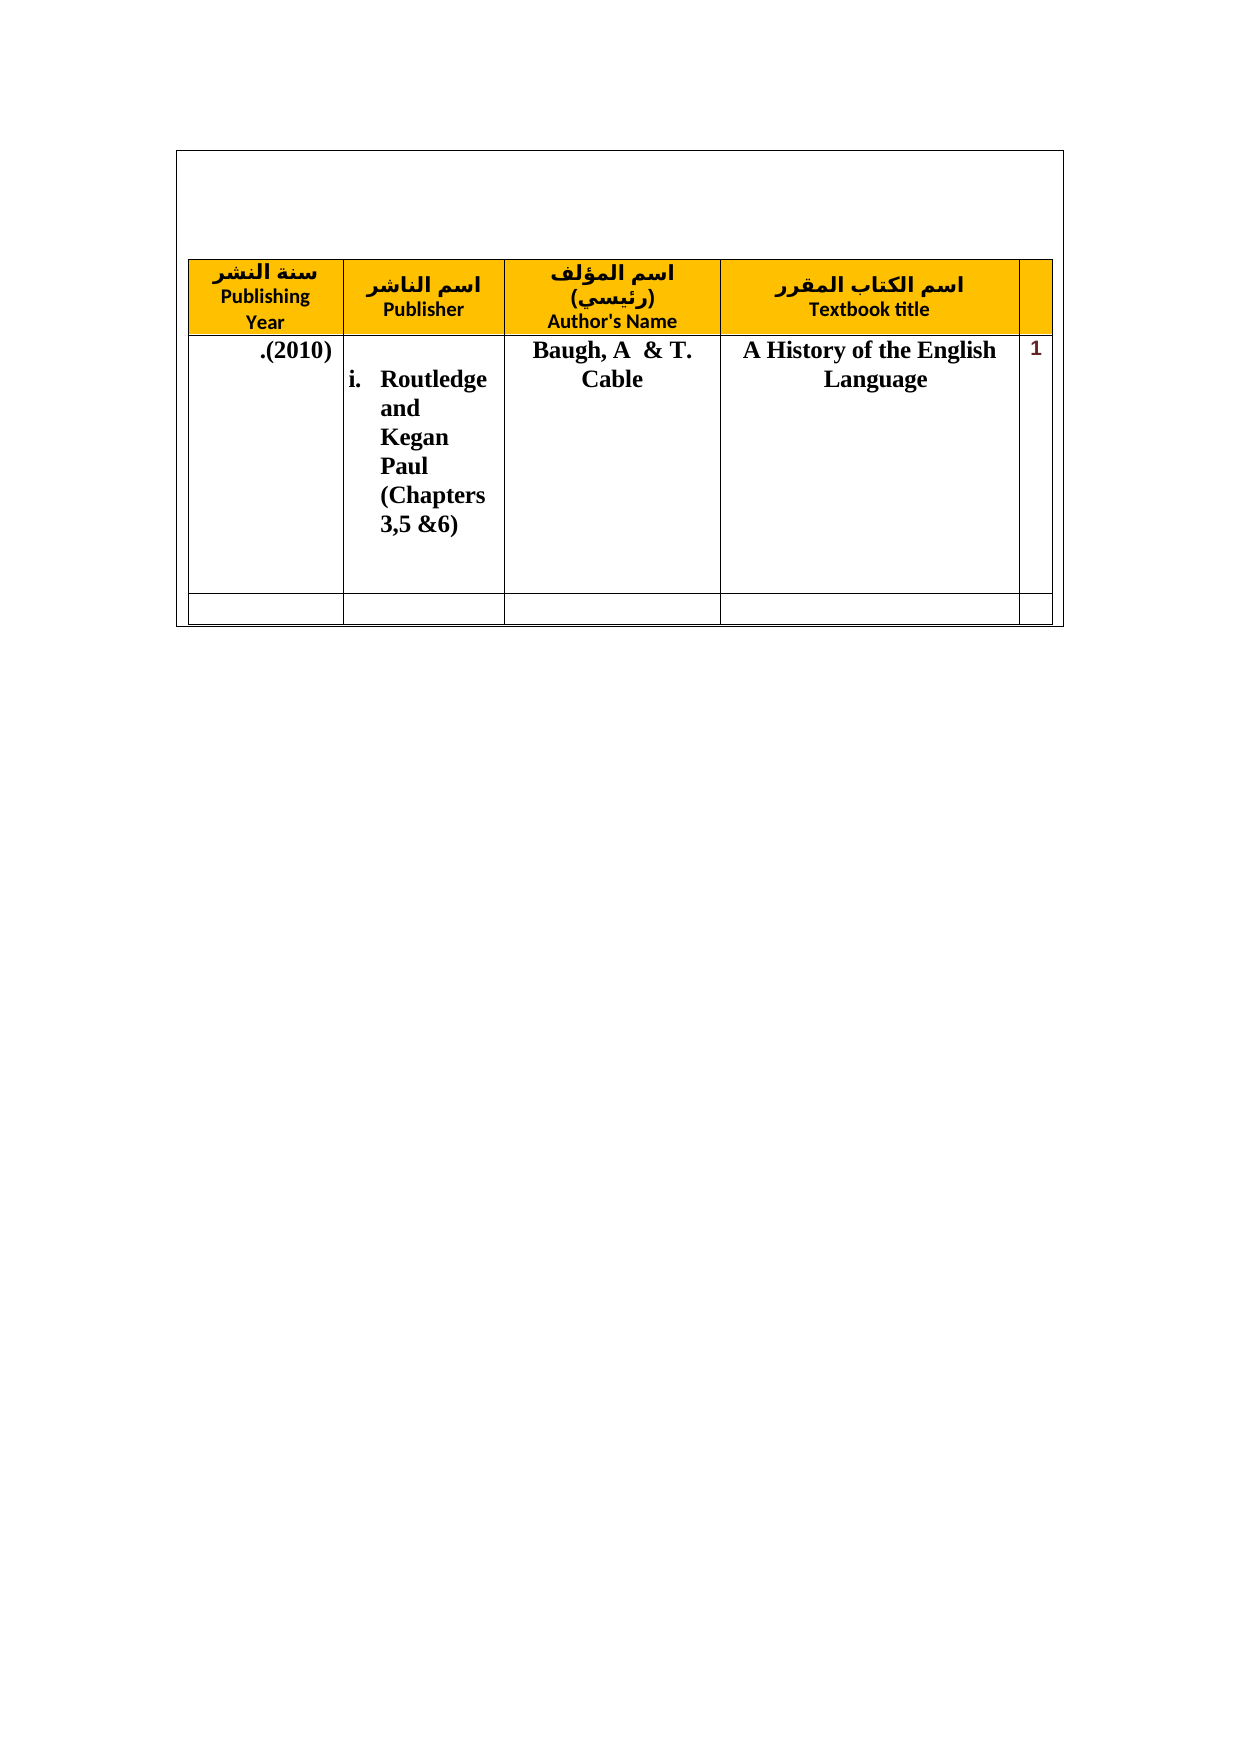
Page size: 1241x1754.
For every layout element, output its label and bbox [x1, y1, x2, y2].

table_header [177, 151, 1063, 626]
